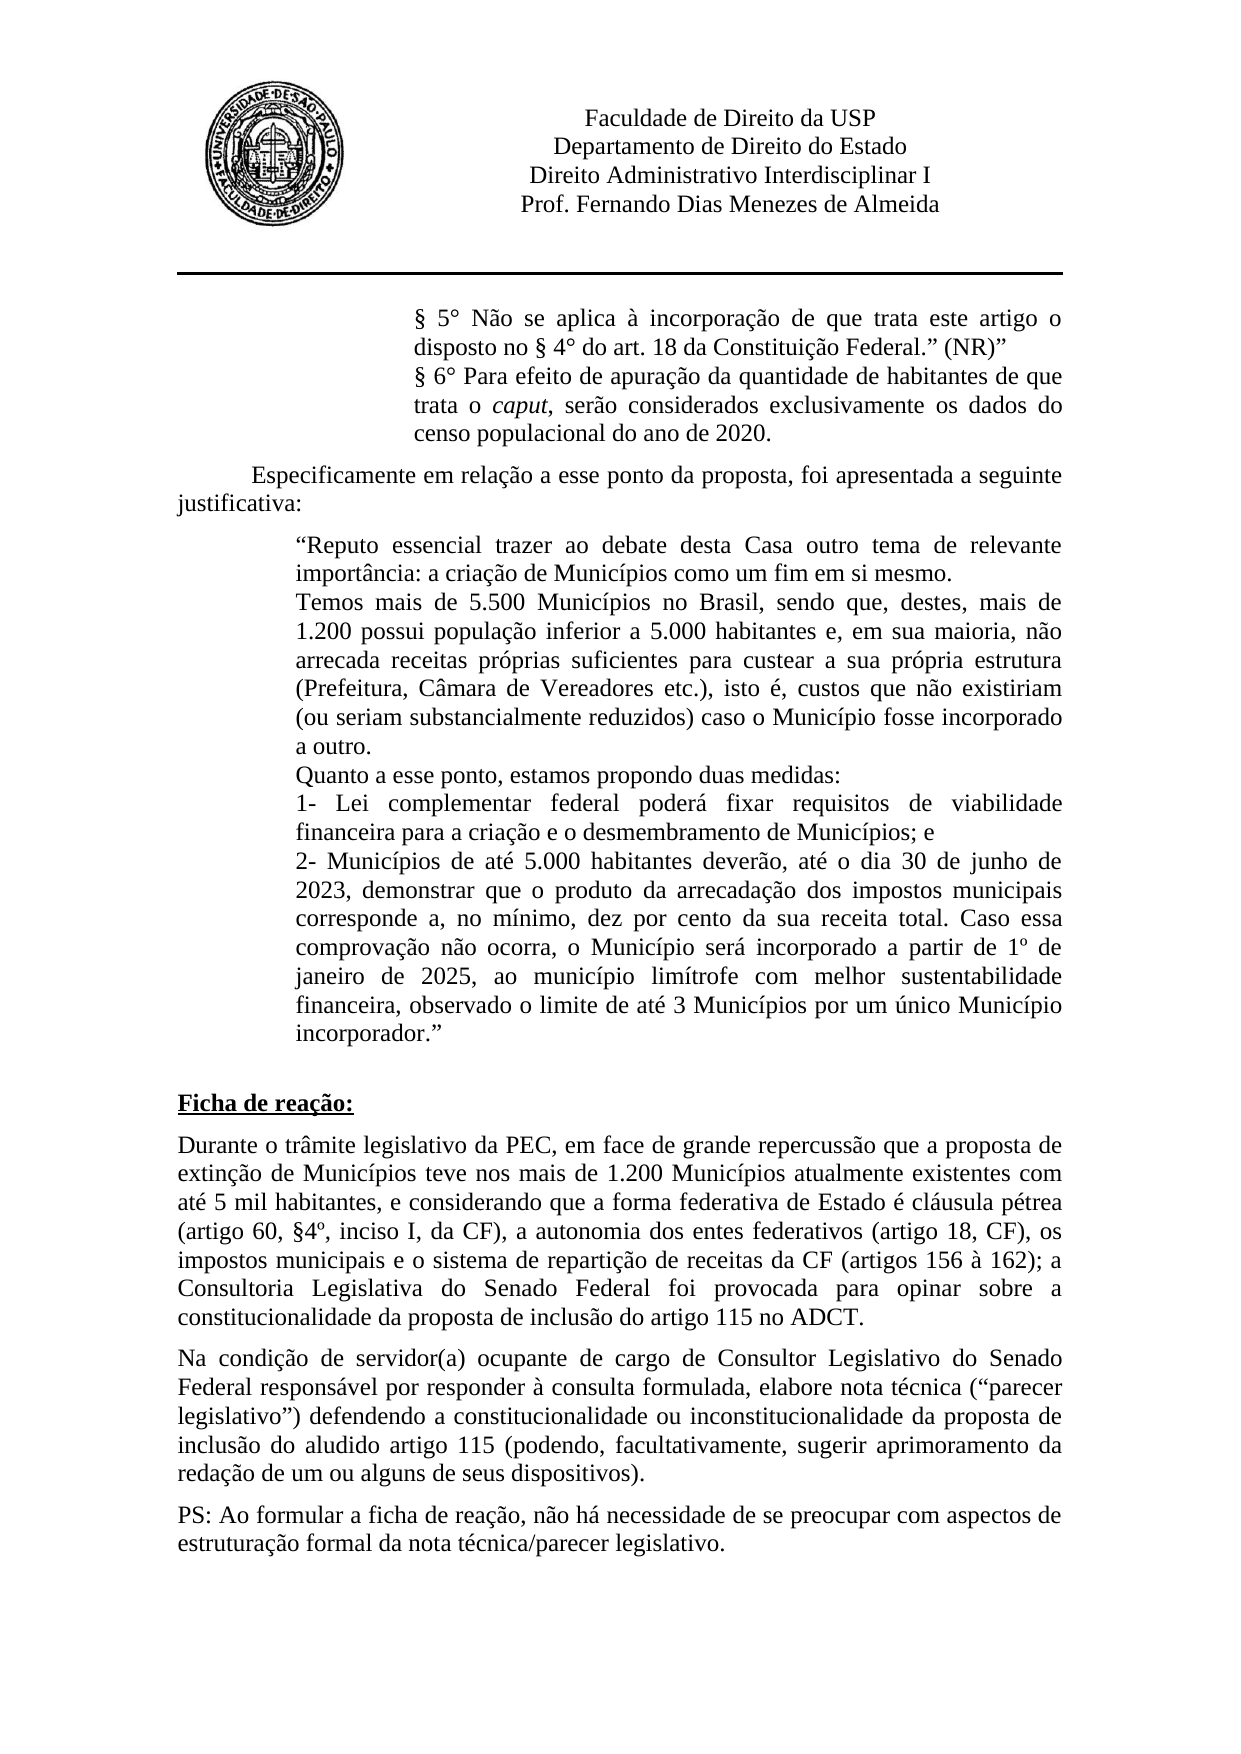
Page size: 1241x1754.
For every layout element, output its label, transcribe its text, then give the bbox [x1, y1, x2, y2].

text Quanto a esse ponto, estamos propondo duas medidas: [295, 760, 1063, 788]
text Especificamente em relação a esse ponto da proposta, foi apresentada a seguinte justificativa: [177, 460, 1063, 517]
picture [187, 73, 353, 241]
text 1- Lei complementar federal poderá fixar requisitos de viabilidade financeira para a criação e o desmembramento de Municípios; e [295, 788, 1063, 846]
text PS: Ao formular a ficha de reação, não há necessidade de se preocupar com aspectos de estruturação formal da nota técnica/parecer legislativo. [177, 1500, 1063, 1557]
text 2- Municípios de até 5.000 habitantes deverão, até o dia 30 de junho de 2023, demonstrar que o produto da arrecadação dos impostos municipais corresponde a, no mínimo, dez por cento da sua receita total. Caso essa comprovação não ocorra, o Município será incorporado a partir de 1º de janeiro de 2025, ao município limítrofe com melhor sustentabilidade financeira, observado o limite de até 3 Municípios por um único Município incorporador.” [295, 846, 1063, 1047]
text “Reputo essencial trazer ao debate desta Casa outro tema de relevante importância: a criação de Municípios como um fim em si mesmo. [295, 530, 1063, 587]
text Na condição de servidor(a) ocupante de cargo de Consultor Legislativo do Senado Federal responsável por responder à consulta formulada, elabore nota técnica (“parecer legislativo”) defendendo a constitucionalidade ou inconstitucionalidade da proposta de inclusão do aludido artigo 115 (podendo, facultativamente, sugerir aprimoramento da redação de um ou alguns de seus dispositivos). [177, 1343, 1063, 1487]
text § 6° Para efeito de apuração da quantidade de habitantes de que trata o caput, serão considerados exclusivamente os dados do censo populacional do ano de 2020. [413, 361, 1063, 447]
text Ficha de reação: [177, 1088, 1063, 1117]
text Temos mais de 5.500 Municípios no Brasil, sendo que, destes, mais de 1.200 possui população inferior a 5.000 habitantes e, em sua maioria, não arrecada receitas próprias suficientes para custear a sua própria estrutura (Prefeitura, Câmara de Vereadores etc.), isto é, custos que não existiriam (ou seriam substancialmente reduzidos) caso o Município fosse incorporado a outro. [295, 587, 1063, 760]
text § 5° Não se aplica à incorporação de que trata este artigo o disposto no § 4° do art. 18 da Constituição Federal.” (NR)” [413, 303, 1063, 361]
text Durante o trâmite legislativo da PEC, em face de grande repercussão que a proposta de extinção de Municípios teve nos mais de 1.200 Municípios atualmente existentes com até 5 mil habitantes, e considerando que a forma federativa de Estado é cláusula pétrea (artigo 60, §4º, inciso I, da CF), a autonomia dos entes federativos (artigo 18, CF), os impostos municipais e o sistema de repartição de receitas da CF (artigos 156 à 162); a Consultoria Legislativa do Senado Federal foi provocada para opinar sobre a constitucionalidade da proposta de inclusão do artigo 115 no ADCT. [177, 1130, 1063, 1331]
